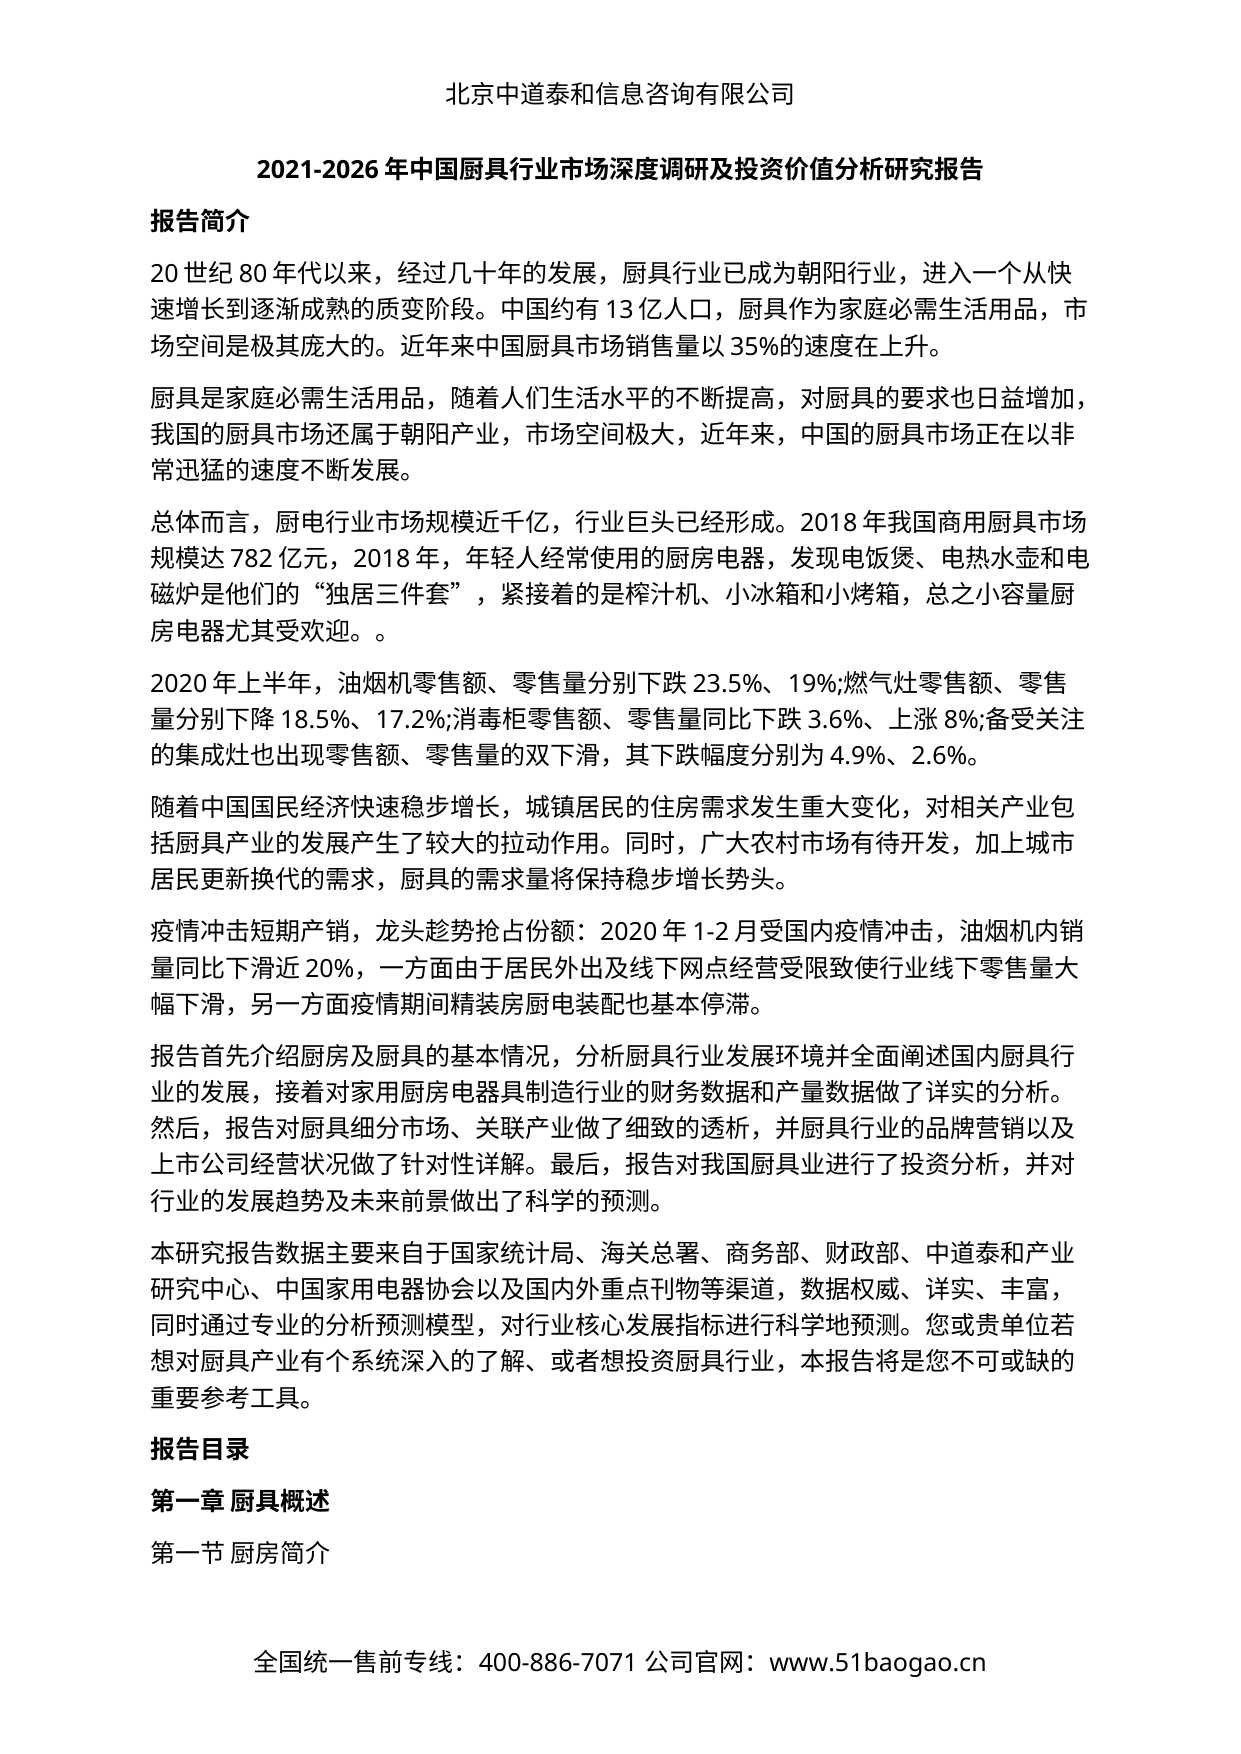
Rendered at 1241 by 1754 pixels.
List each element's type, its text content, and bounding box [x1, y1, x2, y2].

text 本研究报告数据主要来自于国家统计局、海关总署、商务部、财政部、中道泰和产业研究中心、中国家用电器协会以及国内外重点刊物等渠道，数据权威、详实、丰富，同时通过专业的分析预测模型，对行业核心发展指标进行科学地预测。您或贵单位若想对厨具产业有个系统深入的了解、或者想投资厨具行业，本报告将是您不可或缺的重要参考工具。 [150, 1233, 1090, 1414]
text 20世纪80年代以来，经过几十年的发展，厨具行业已成为朝阳行业，进入一个从快速增长到逐渐成熟的质变阶段。中国约有13亿人口，厨具作为家庭必需生活用品，市场空间是极其庞大的。近年来中国厨具市场销售量以35%的速度在上升。 [150, 254, 1090, 362]
text 2020年上半年，油烟机零售额、零售量分别下跌23.5%、19%;燃气灶零售额、零售量分别下降18.5%、17.2%;消毒柜零售额、零售量同比下跌3.6%、上涨8%;备受关注的集成灶也出现零售额、零售量的双下滑，其下跌幅度分别为4.9%、2.6%。 [150, 663, 1090, 772]
text 第一章 厨具概述 [150, 1482, 1090, 1518]
text 随着中国国民经济快速稳步增长，城镇居民的住房需求发生重大变化，对相关产业包括厨具产业的发展产生了较大的拉动作用。同时，广大农村市场有待开发，加上城市居民更新换代的需求，厨具的需求量将保持稳步增长势头。 [150, 787, 1090, 896]
text 报告目录 [150, 1430, 1090, 1466]
text 总体而言，厨电行业市场规模近千亿，行业巨头已经形成。2018年我国商用厨具市场规模达782亿元，2018年，年轻人经常使用的厨房电器，发现电饭煲、电热水壶和电磁炉是他们的“独居三件套”，紧接着的是榨汁机、小冰箱和小烤箱，总之小容量厨房电器尤其受欢迎。。 [150, 502, 1090, 647]
text 报告首先介绍厨房及厨具的基本情况，分析厨具行业发展环境并全面阐述国内厨具行业的发展，接着对家用厨房电器具制造行业的财务数据和产量数据做了详实的分析。然后，报告对厨具细分市场、关联产业做了细致的透析，并厨具行业的品牌营销以及上市公司经营状况做了针对性详解。最后，报告对我国厨具业进行了投资分析，并对行业的发展趋势及未来前景做出了科学的预测。 [150, 1036, 1090, 1217]
text 2021-2026年中国厨具行业市场深度调研及投资价值分析研究报告 [150, 150, 1090, 186]
text 厨具是家庭必需生活用品，随着人们生活水平的不断提高，对厨具的要求也日益增加，我国的厨具市场还属于朝阳产业，市场空间极大，近年来，中国的厨具市场正在以非常迅猛的速度不断发展。 [150, 378, 1090, 487]
text 第一节 厨房简介 [150, 1534, 1090, 1570]
text 报告简介 [150, 202, 1090, 238]
text 疫情冲击短期产销，龙头趁势抢占份额：2020年1-2月受国内疫情冲击，油烟机内销量同比下滑近20%，一方面由于居民外出及线下网点经营受限致使行业线下零售量大幅下滑，另一方面疫情期间精装房厨电装配也基本停滞。 [150, 912, 1090, 1021]
